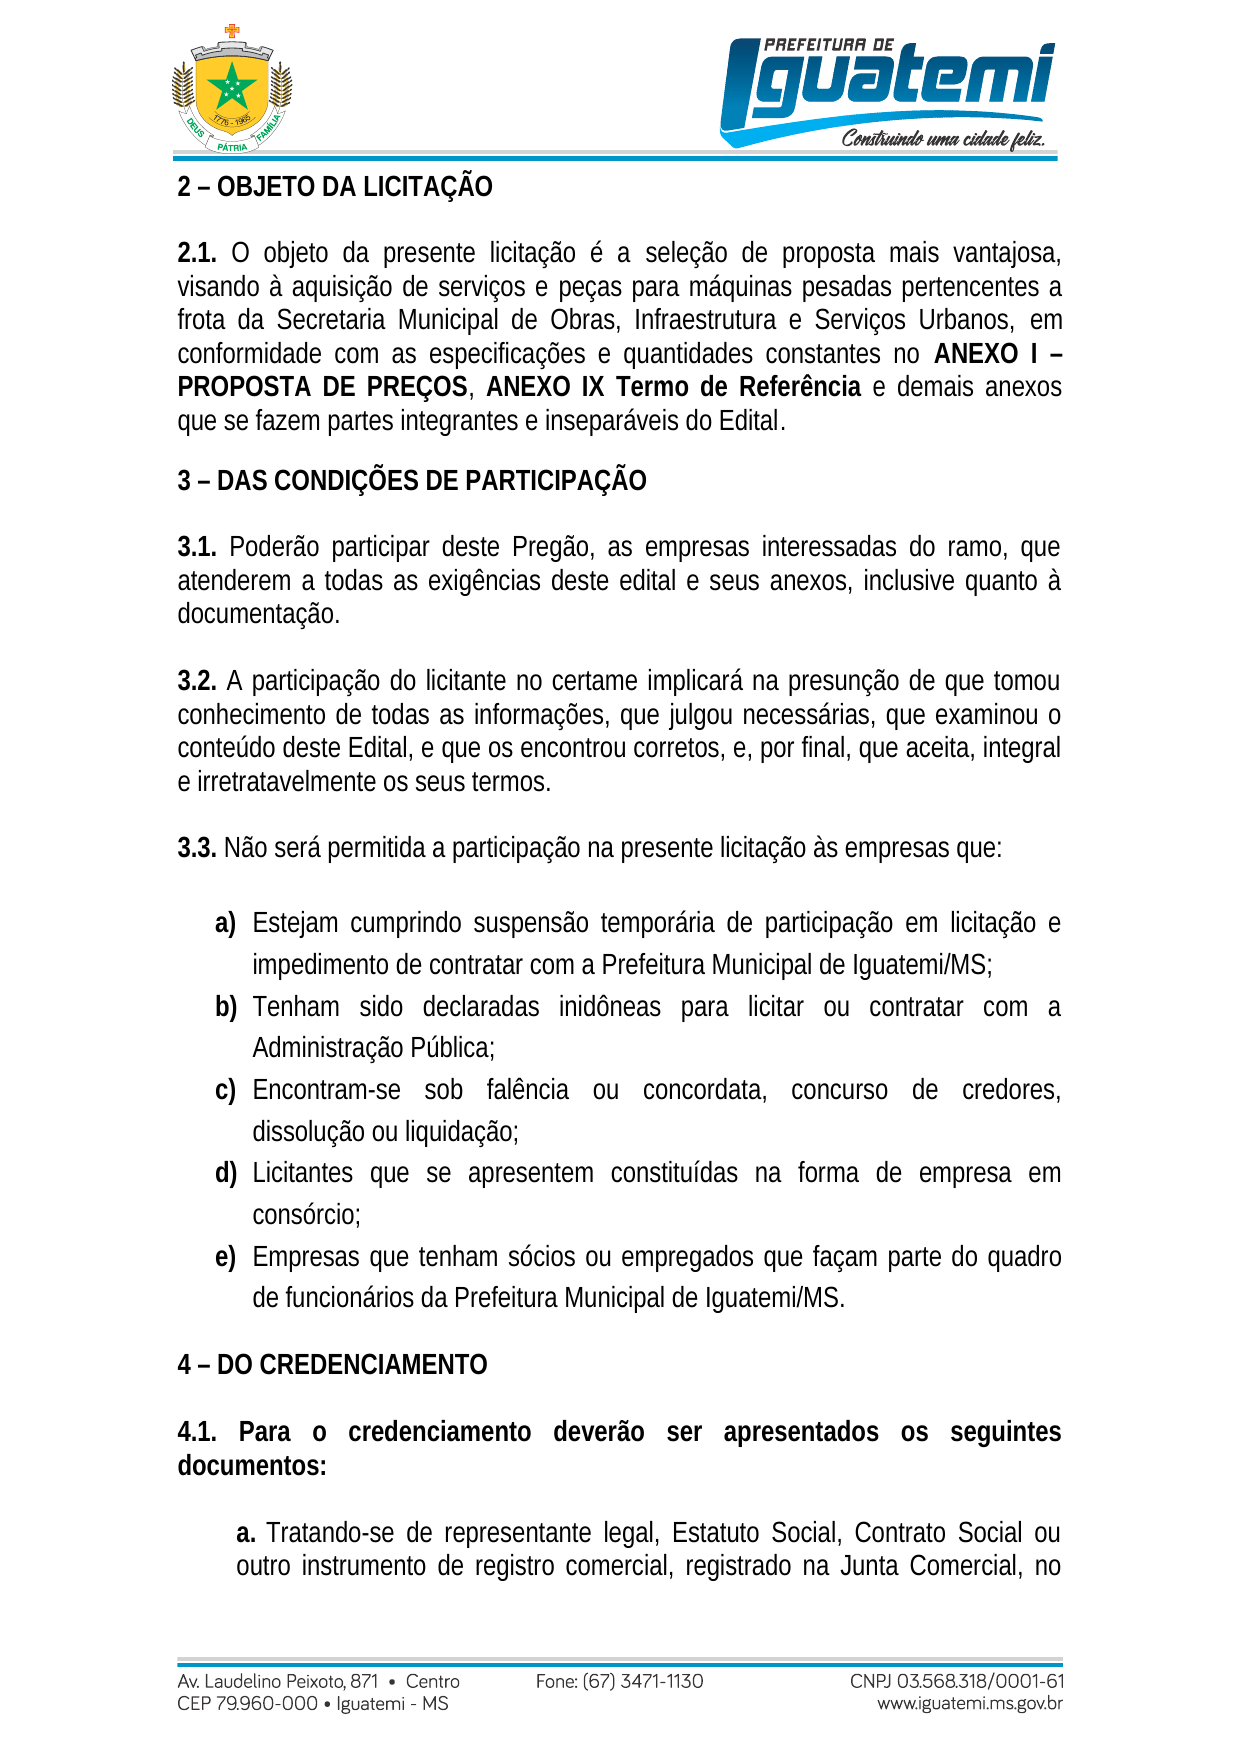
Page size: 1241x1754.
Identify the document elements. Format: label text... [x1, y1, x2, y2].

list Estejam cumprindo suspensão temporária de participação em licitação e impedimento de contratar com a Prefeitura Municipal de Iguatemi/MS; [215, 897, 1063, 981]
list Empresas que tenham sócios ou empregados que façam parte do quadro de funcionários da Prefeitura Municipal de Iguatemi/MS. [215, 1231, 1063, 1314]
text 4.1. Para o credenciamento deverão ser apresentados os seguintes documentos: [177, 1414, 1063, 1481]
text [236, 1515, 1063, 1582]
text 2 – OBJETO DA LICITAÇÃO [177, 169, 1063, 202]
list Licitantes que se apresentem constituídas na forma de empresa em consórcio; [215, 1147, 1063, 1231]
text 3.3. Não será permitida a participação na presente licitação às empresas que: [177, 831, 1063, 864]
text 3.2. A participação do licitante no certame implicará na presunção de que tomou conhecimento de todas as informações, que julgou necessárias, que examinou o conteúdo deste Edital, e que os encontrou corretos, e, por final, que aceita, integral e irretratavelmente os seus termos. [177, 663, 1063, 797]
text 2.1. O objeto da presente licitação é a seleção de proposta mais vantajosa, visando à aquisição de serviços e peças para máquinas pesadas pertencentes a frota da Secretaria Municipal de Obras, Infraestrutura e Serviços Urbanos, em conformidade com as especificações e quantidades constantes no ANEXO I – PROPOSTA DE PREÇOS, ANEXO IX Termo de Referência e demais anexos que se fazem partes integrantes e inseparáveis do Edital. [177, 236, 1063, 436]
text 4 – DO CREDENCIAMENTO [177, 1347, 1063, 1381]
text 3.1. Poderão participar deste Pregão, as empresas interessadas do ramo, que atenderem a todas as exigências deste edital e seus anexos, inclusive quanto à documentação. [177, 529, 1063, 630]
list Tenham sido declaradas inidôneas para licitar ou contratar com a Administração Pública; [215, 981, 1063, 1064]
text 3 – DAS CONDIÇÕES DE PARTICIPAÇÃO [177, 463, 1063, 496]
list Encontram-se sob falência ou concordata, concurso de credores, dissolução ou liquidação; [215, 1064, 1063, 1147]
